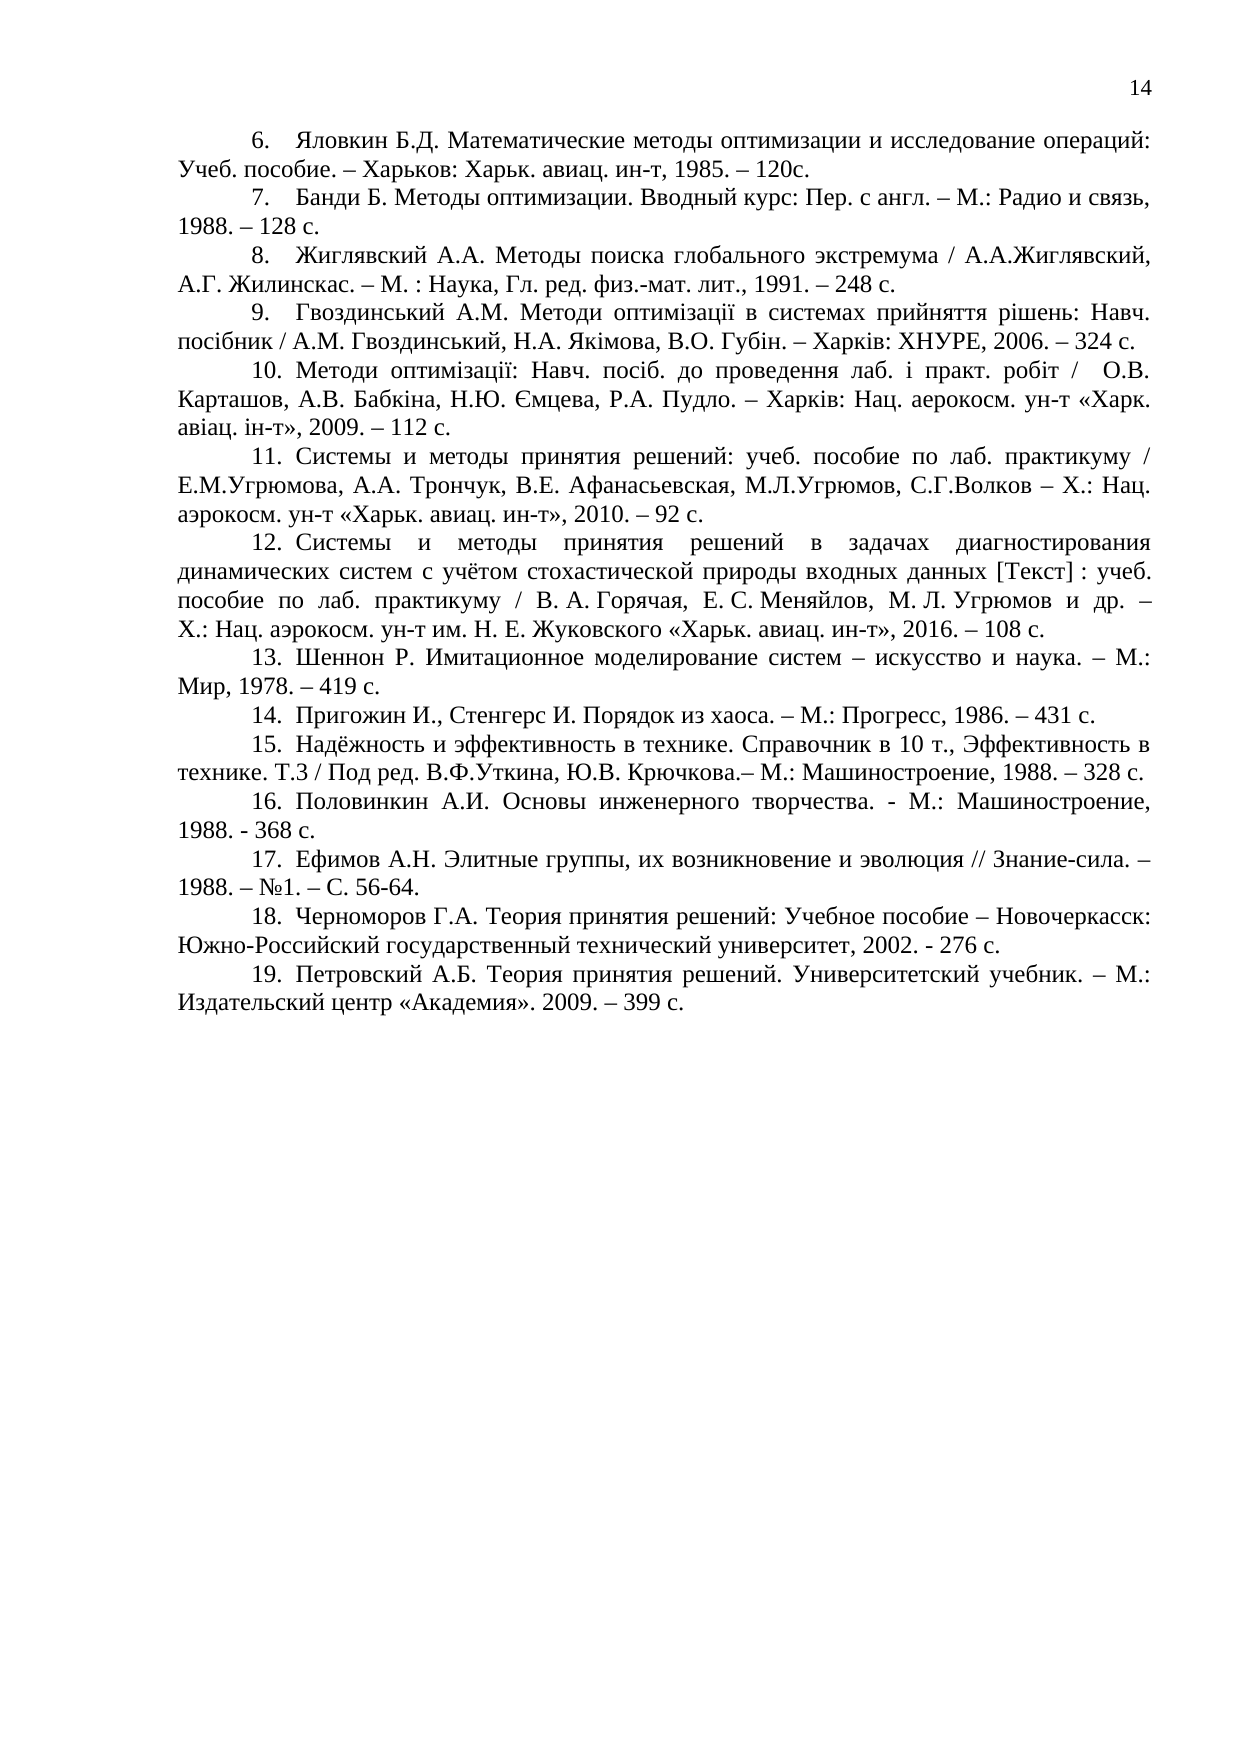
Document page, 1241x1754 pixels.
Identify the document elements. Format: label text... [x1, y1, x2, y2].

list Ефимов А.Н. Элитные группы, их возникновение и эволюция // Знание-сила. – 1988. – №1. – С. 56-64. [177, 844, 1152, 901]
list Петровский А.Б. Теория принятия решений. Университетский учебник. – М.: Издательский центр «Академия». 2009. – 399 с. [177, 959, 1152, 1016]
list Банди Б. Методы оптимизации. Вводный курс: Пер. с англ. – М.: Радио и связь, 1988. – 128 с. [177, 182, 1152, 240]
list Шеннон Р. Имитационное моделирование систем – искусство и наука. – М.: Мир, 1978. – 419 с. [177, 642, 1152, 700]
list Системы и методы принятия решений в задачах диагностирования динамических систем с учётом стохастической природы входных данных [Текст] : учеб. пособие по лаб. практикуму / В. А. Горячая, Е. С. Меняйлов, М. Л. Угрюмов и др. – Х.: Нац. аэрокосм. ун-т им. Н. Е. Жуковского «Харьк. авиац. ин-т», 2016. – 108 с. [177, 527, 1152, 642]
list Системы и методы принятия решений: учеб. пособие по лаб. практикуму / Е.М.Угрюмова, А.А. Трончук, В.Е. Афанасьевская, М.Л.Угрюмов, С.Г.Волков – Х.: Нац. аэрокосм. ун-т «Харьк. авиац. ин-т», 2010. – 92 с. [177, 441, 1152, 527]
list Половинкин А.И. Основы инженерного творчества. - М.: Машиностроение, 1988. - 368 с. [177, 786, 1152, 844]
list Надёжность и эффективность в технике. Справочник в 10 т., Эффективность в технике. Т.3 / Под ред. В.Ф.Уткина, Ю.В. Крючкова.– М.: Машиностроение, 1988. – 328 с. [177, 729, 1152, 786]
list Методи оптимізації: Навч. посіб. до проведення лаб. і практ. робіт / О.В. Карташов, А.В. Бабкіна, Н.Ю. Ємцева, Р.А. Пудло. – Харків: Нац. аерокосм. ун-т «Харк. авіац. ін-т», 2009. – 112 с. [177, 355, 1152, 441]
list Яловкин Б.Д. Математические методы оптимизации и исследование операций: Учеб. пособие. – Харьков: Харьк. авиац. ин-т, 1985. – 120с. [177, 125, 1152, 182]
list Пригожин И., Стенгерс И. Порядок из хаоса. – М.: Прогресс, 1986. – 431 с. [177, 700, 1152, 729]
list Гвоздинський А.М. Методи оптимізації в системах прийняття рішень: Навч. посібник / А.М. Гвоздинський, Н.А. Якімова, В.О. Губін. – Харків: ХНУРЕ, 2006. – 324 с. [177, 297, 1152, 355]
list Жиглявский А.А. Методы поиска глобального экстремума / А.А.Жиглявский, А.Г. Жилинскас. – М. : Наука, Гл. ред. физ.-мат. лит., 1991. – 248 с. [177, 240, 1152, 297]
list Черноморов Г.А. Теория принятия решений: Учебное пособие – Новочеркасск: Южно-Российский государственный технический университет, 2002. - 276 с. [177, 901, 1152, 959]
